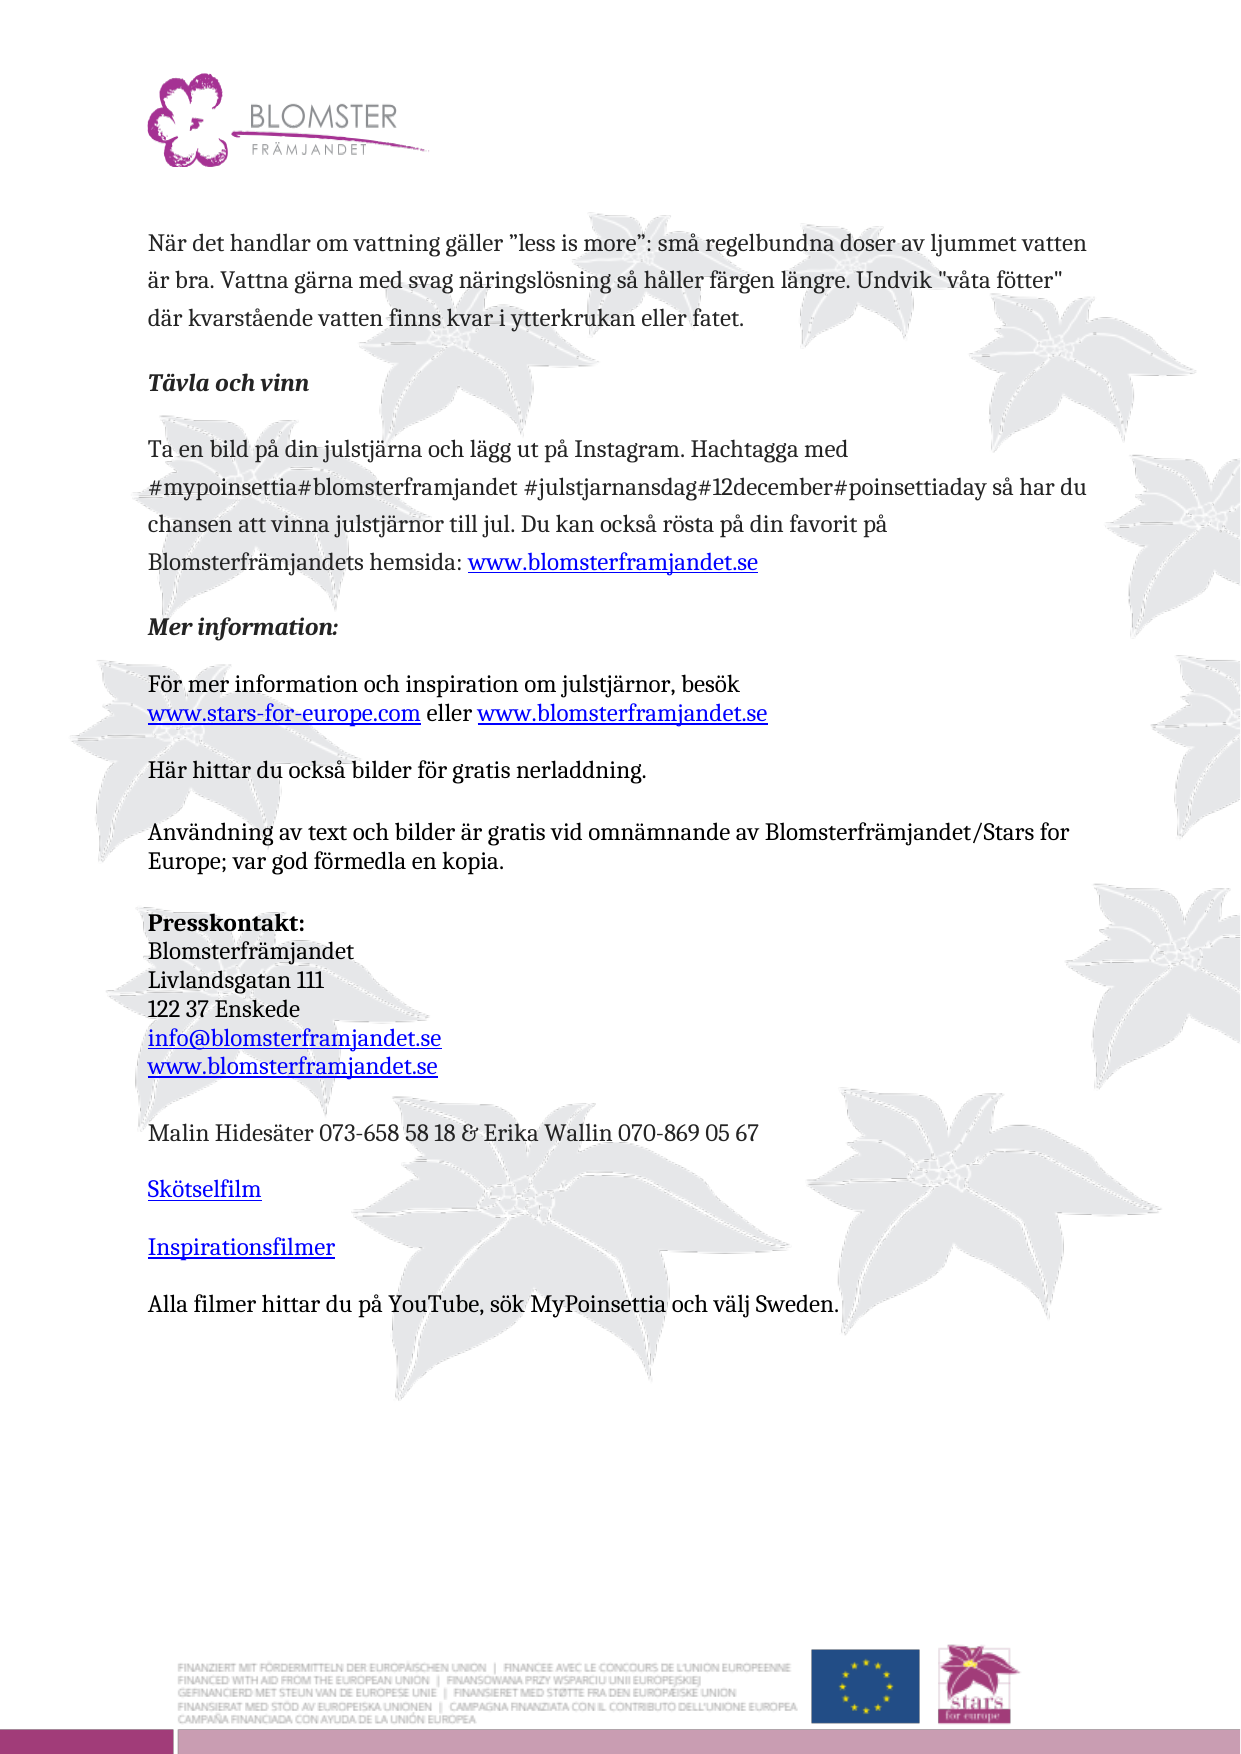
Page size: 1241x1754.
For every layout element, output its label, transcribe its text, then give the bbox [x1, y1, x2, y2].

text Inspirationsfilmer [148, 1233, 1093, 1262]
text info@blomsterframjandet.se [148, 1023, 1093, 1052]
text Malin Hidesäter 073-658 58 18 & Erika Wallin 070-869 05 67 [148, 1110, 1093, 1147]
text Tävla och vinn [148, 361, 1093, 398]
text Blomsterfrämjandet [148, 937, 1093, 966]
text Användning av text och bilder är gratis vid omnämnande av Blomsterfrämjandet/Stars for Europe; var god förmedla en kopia. [148, 818, 1093, 876]
text När det handlar om vattning gäller ”less is more”: små regelbundna doser av ljummet vatten är bra. Vattna gärna med svag näringslösning så håller färgen längre. Undvik "våta fötter" där kvarstående vatten finns kvar i ytterkrukan eller fatet. [148, 220, 1093, 332]
text www.stars-for-europe.com eller www.blomsterframjandet.se [148, 699, 1093, 727]
text För mer information och inspiration om julstjärnor, besök [148, 670, 1093, 699]
text www.blomsterframjandet.se [148, 1052, 1093, 1081]
text Här hittar du också bilder för gratis nerladdning. [148, 756, 1093, 785]
text Skötselfilm [148, 1175, 1093, 1204]
text Mer information: [148, 604, 1093, 642]
text 122 37 Enskede [148, 995, 1093, 1023]
text Presskontakt: [148, 908, 1093, 937]
text Livlandsgatan 111 [148, 966, 1093, 995]
text Ta en bild på din julstjärna och lägg ut på Instagram. Hachtagga med #mypoinsettia#blomsterframjandet #julstjarnansdag#12december#poinsettiaday så har du chansen att vinna julstjärnor till jul. Du kan också rösta på din favorit på Blomsterfrämjandets hemsida: www.blomsterframjandet.se [148, 426, 1093, 576]
text Alla filmer hittar du på YouTube, sök MyPoinsettia och välj Sweden. [148, 1290, 1093, 1319]
